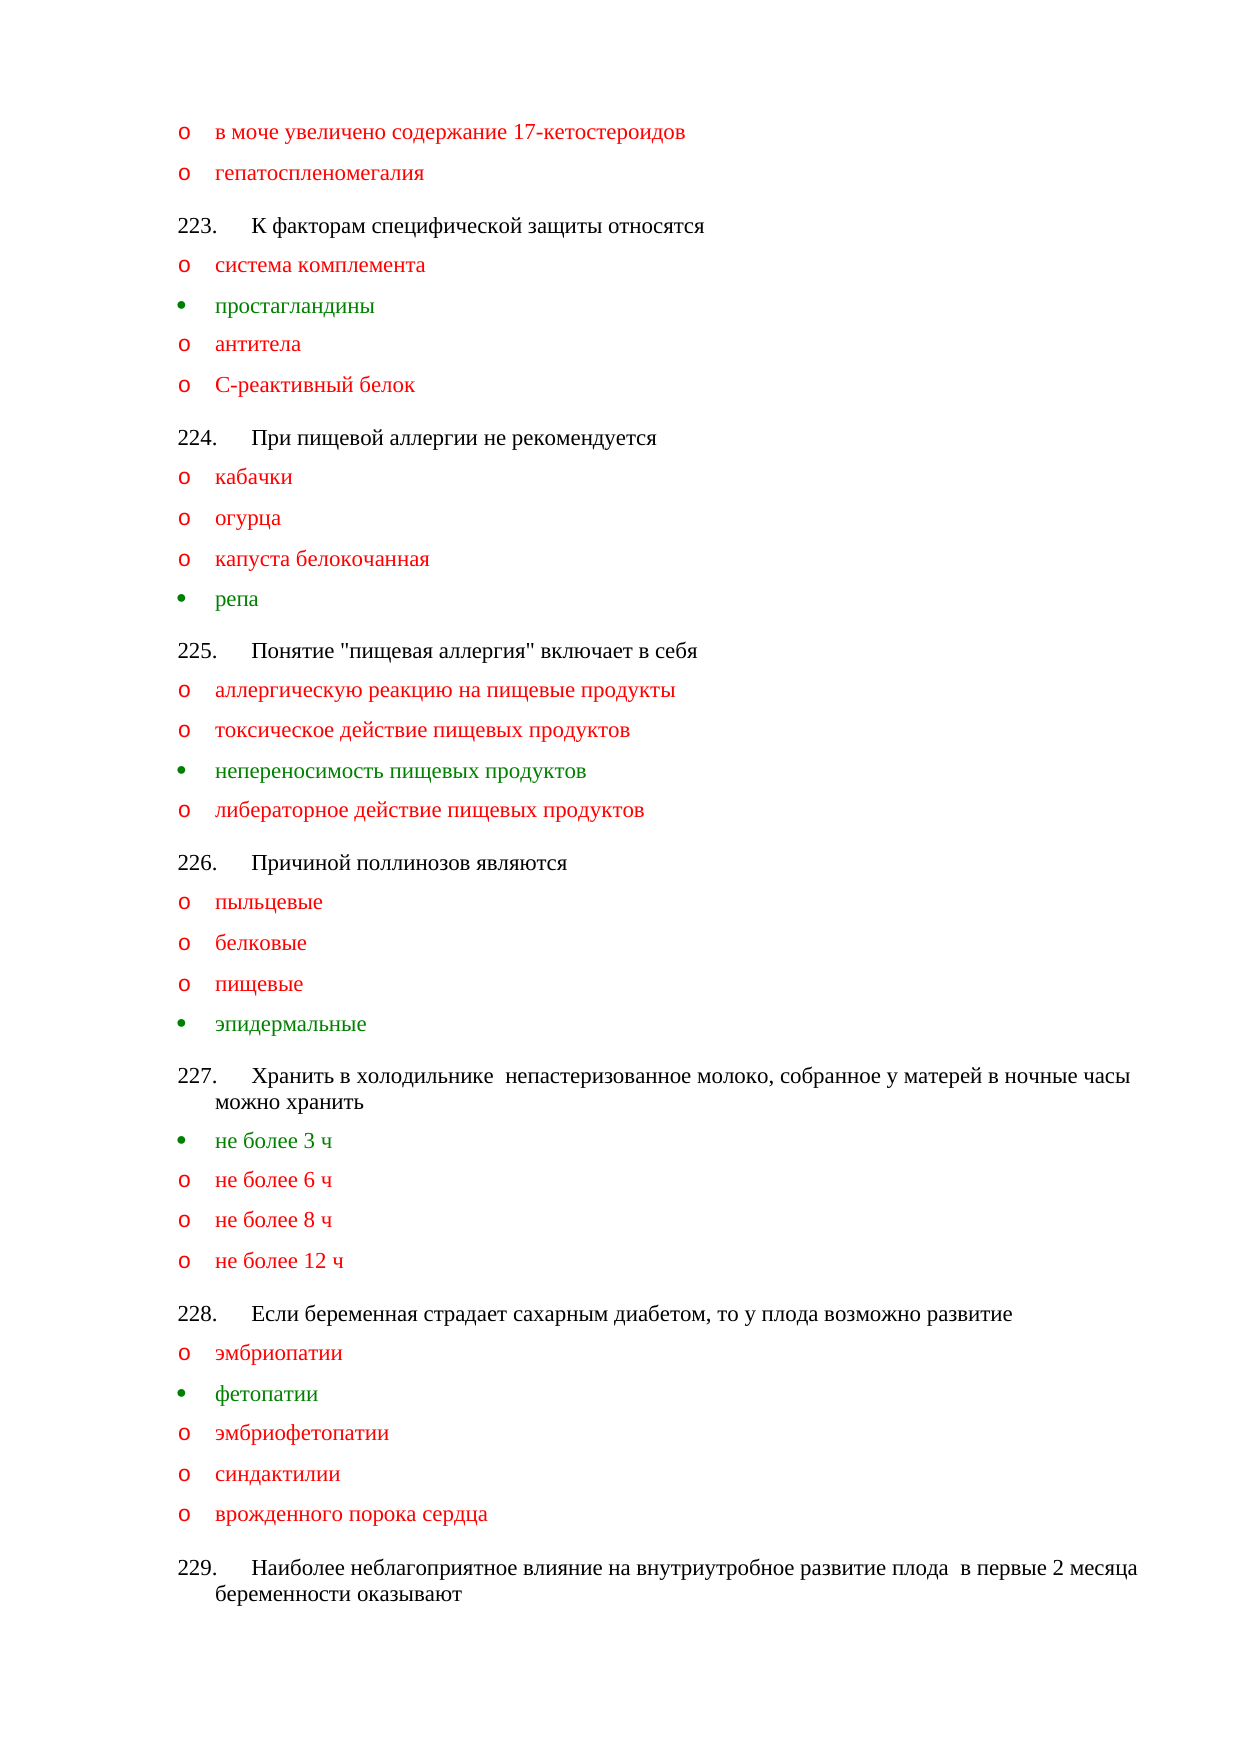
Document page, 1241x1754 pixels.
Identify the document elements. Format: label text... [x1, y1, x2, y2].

list не более 3 ч [177, 1127, 1152, 1153]
list врожденного порока сердца [177, 1500, 1152, 1528]
list система комплемента [177, 251, 1152, 279]
list либераторное действие пищевых продуктов [177, 796, 1152, 824]
list эмбриофетопатии [177, 1419, 1152, 1447]
list C-реактивный белок [177, 371, 1152, 399]
list непереносимость пищевых продуктов [177, 757, 1152, 783]
list синдактилии [177, 1459, 1152, 1488]
list Если беременная страдает сахарным диабетом, то у плода возможно развитие [177, 1300, 1152, 1327]
list в моче увеличено содержание 17-кетостероидов [177, 118, 1152, 146]
list При пищевой аллергии не рекомендуется [177, 424, 1152, 451]
list аллергическую реакцию на пищевые продукты [177, 676, 1152, 704]
list кабачки [177, 463, 1152, 492]
list огурца [177, 504, 1152, 532]
list простагландины [177, 292, 1152, 318]
list не более 12 ч [177, 1247, 1152, 1275]
list эмбриопатии [177, 1339, 1152, 1367]
list пыльцевые [177, 888, 1152, 916]
list Хранить в холодильнике непастеризованное молоко, собранное у матерей в ночные часы можно хранить [177, 1062, 1152, 1114]
list Наиболее неблагоприятное влияние на внутриутробное развитие плода в первые 2 месяца беременности оказывают [177, 1553, 1152, 1606]
list Причиной поллинозов являются [177, 849, 1152, 876]
list не более 6 ч [177, 1166, 1152, 1194]
list антитела [177, 331, 1152, 359]
list репа [177, 586, 1152, 612]
list Понятие "пищевая аллергия" включает в себя [177, 637, 1152, 663]
list пищевые [177, 969, 1152, 998]
list эпидермальные [177, 1010, 1152, 1037]
list фетопатии [177, 1380, 1152, 1406]
list белковые [177, 929, 1152, 957]
list капуста белокочанная [177, 545, 1152, 573]
list К факторам специфической защиты относятся [177, 212, 1152, 238]
list гепатоспленомегалия [177, 159, 1152, 187]
list токсическое действие пищевых продуктов [177, 716, 1152, 745]
list не более 8 ч [177, 1206, 1152, 1235]
